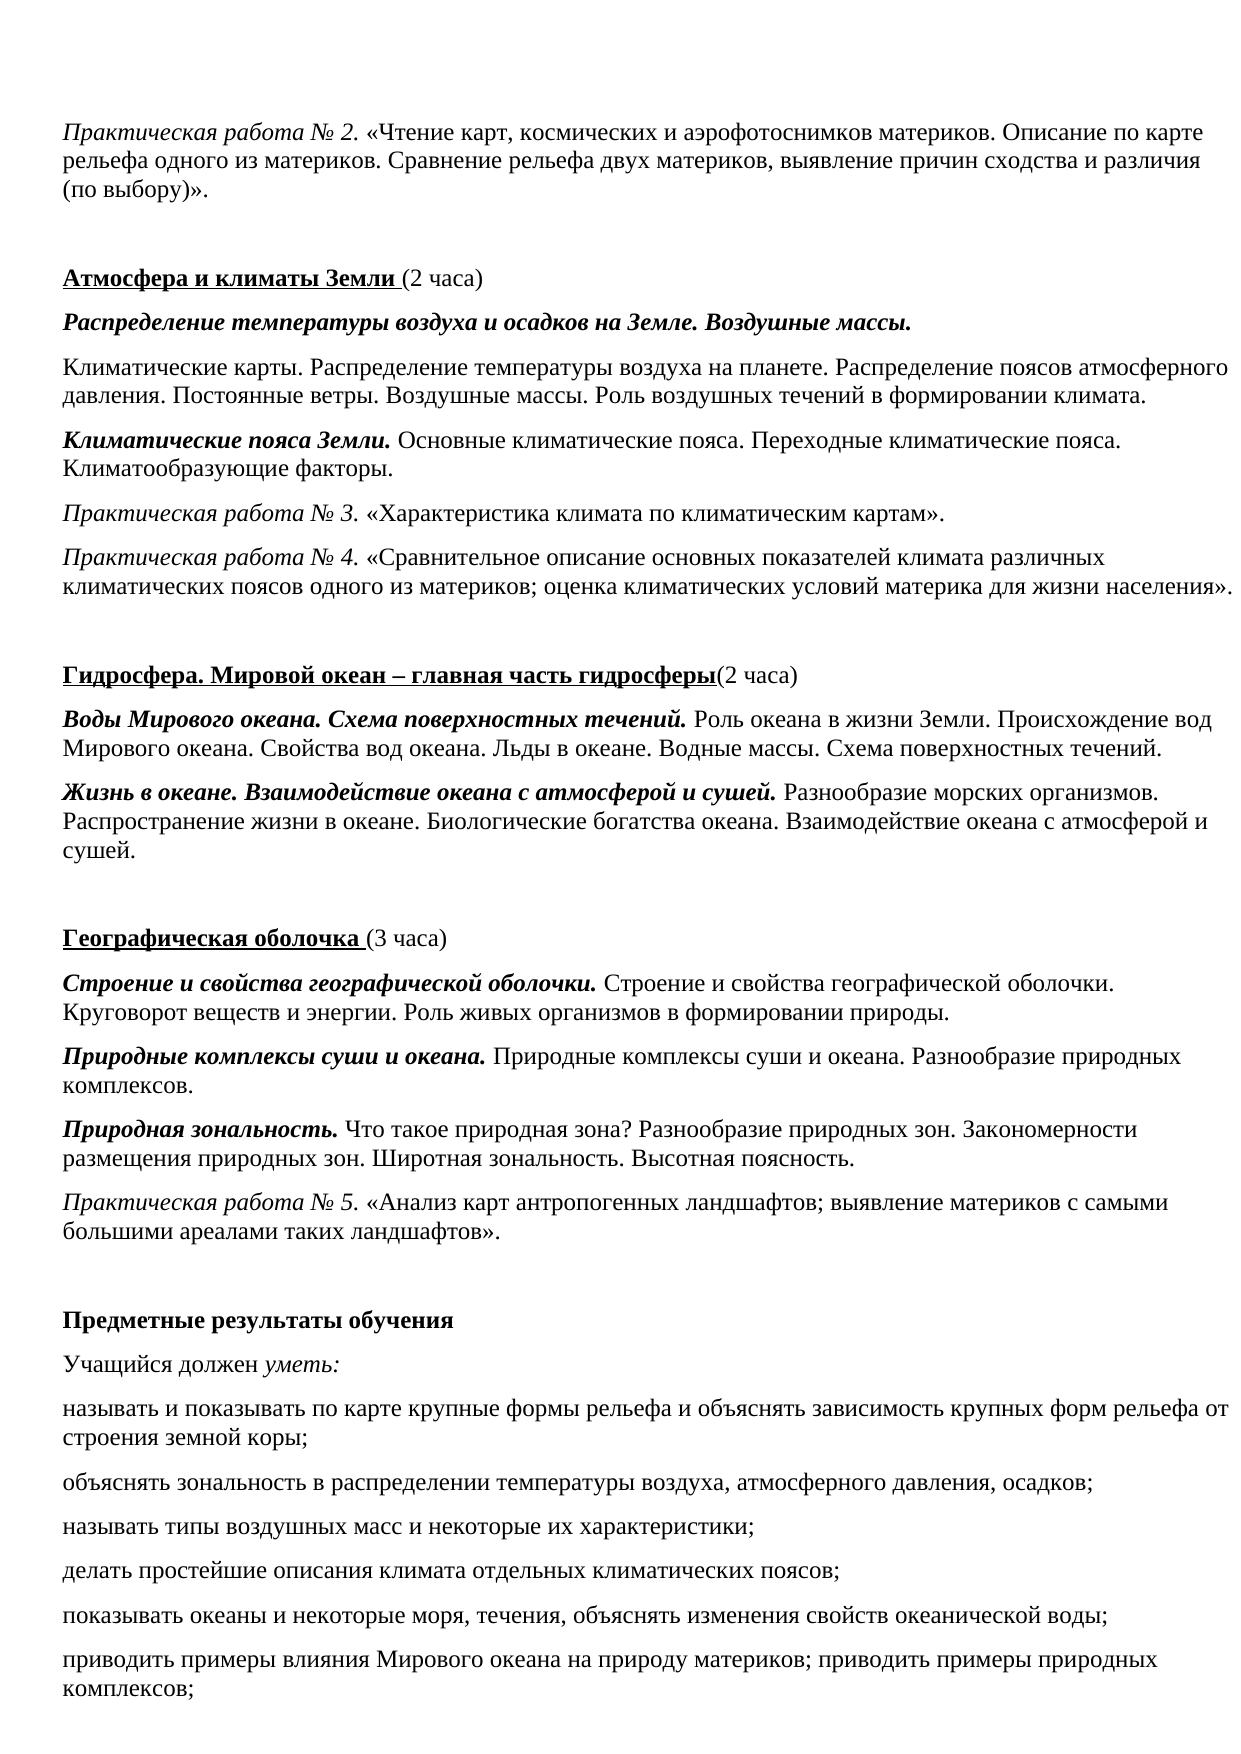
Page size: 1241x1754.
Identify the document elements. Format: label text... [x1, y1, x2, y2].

text Воды Мирового океана. Схема поверхностных течений. Роль океана в жизни Земли. Происхождение вод Мирового океана. Свойства вод океана. Льды в океане. Водные массы. Схема поверхностных течений. [62, 704, 1236, 762]
text Природные комплексы суши и океана. Природные комплексы суши и океана. Разнообразие природных комплексов. [62, 1041, 1236, 1098]
text приводить примеры влияния Мирового океана на природу материков; приводить примеры природных комплексов; [62, 1644, 1236, 1702]
text Практическая работа № 4. «Сравнительное описание основных показателей климата различных климатических поясов одного из материков; оценка климатических условий материка для жизни населения». [62, 542, 1236, 600]
text Практическая работа № 5. «Анализ карт антропогенных ландшафтов; выявление материков с самыми большими ареалами таких ландшафтов». [62, 1187, 1236, 1245]
text называть типы воздушных масс и некоторые их характеристики; [62, 1511, 1236, 1540]
text Атмосфера и климаты Земли (2 часа) [62, 263, 1236, 292]
text Географическая оболочка (3 часа) [62, 923, 1236, 952]
text Природная зональность. Что такое природная зона? Разнообразие природных зон. Закономерности размещения природных зон. Широтная зональность. Высотная поясность. [62, 1114, 1236, 1172]
text Учащийся должен уметь: [62, 1349, 1236, 1378]
text делать простейшие описания климата отдельных климатических поясов; [62, 1555, 1236, 1584]
text Практическая работа № 3. «Характеристика климата по климатическим картам». [62, 498, 1236, 527]
text Гидросфера. Мировой океан – главная часть гидросферы(2 часа) [62, 660, 1236, 688]
text Жизнь в океане. Взаимодействие океана с атмосферой и сушей. Разнообразие морских организмов. Распространение жизни в океане. Биологические богатства океана. Взаимодействие океана с атмосферой и сушей. [62, 777, 1236, 863]
text Распределение температуры воздуха и осадков на Земле. Воздушные массы. [62, 307, 1236, 336]
text Строение и свойства географической оболочки. Строение и свойства географической оболочки. Круговорот веществ и энергии. Роль живых организмов в формировании природы. [62, 968, 1236, 1025]
text Климатические карты. Распределение температуры воздуха на планете. Распределение поясов атмосферного давления. Постоянные ветры. Воздушные массы. Роль воздушных течений в формировании климата. [62, 352, 1236, 409]
text Практическая работа № 2. «Чтение карт, космических и аэрофотоснимков материков. Описание по карте рельефа одного из материков. Сравнение рельефа двух материков, выявление причин сходства и различия (по выбору)». [62, 117, 1236, 203]
text называть и показывать по карте крупные формы рельефа и объяснять зависимость крупных форм рельефа от строения земной коры; [62, 1393, 1236, 1451]
text объяснять зональность в распределении температуры воздуха, атмосферного давления, осадков; [62, 1467, 1236, 1495]
text Предметные результаты обучения [62, 1305, 1236, 1333]
text Климатические пояса Земли. Основные климатические пояса. Переходные климатические пояса. Климатообразующие факторы. [62, 425, 1236, 482]
text показывать океаны и некоторые моря, течения, объяснять изменения свойств океанической воды; [62, 1600, 1236, 1628]
